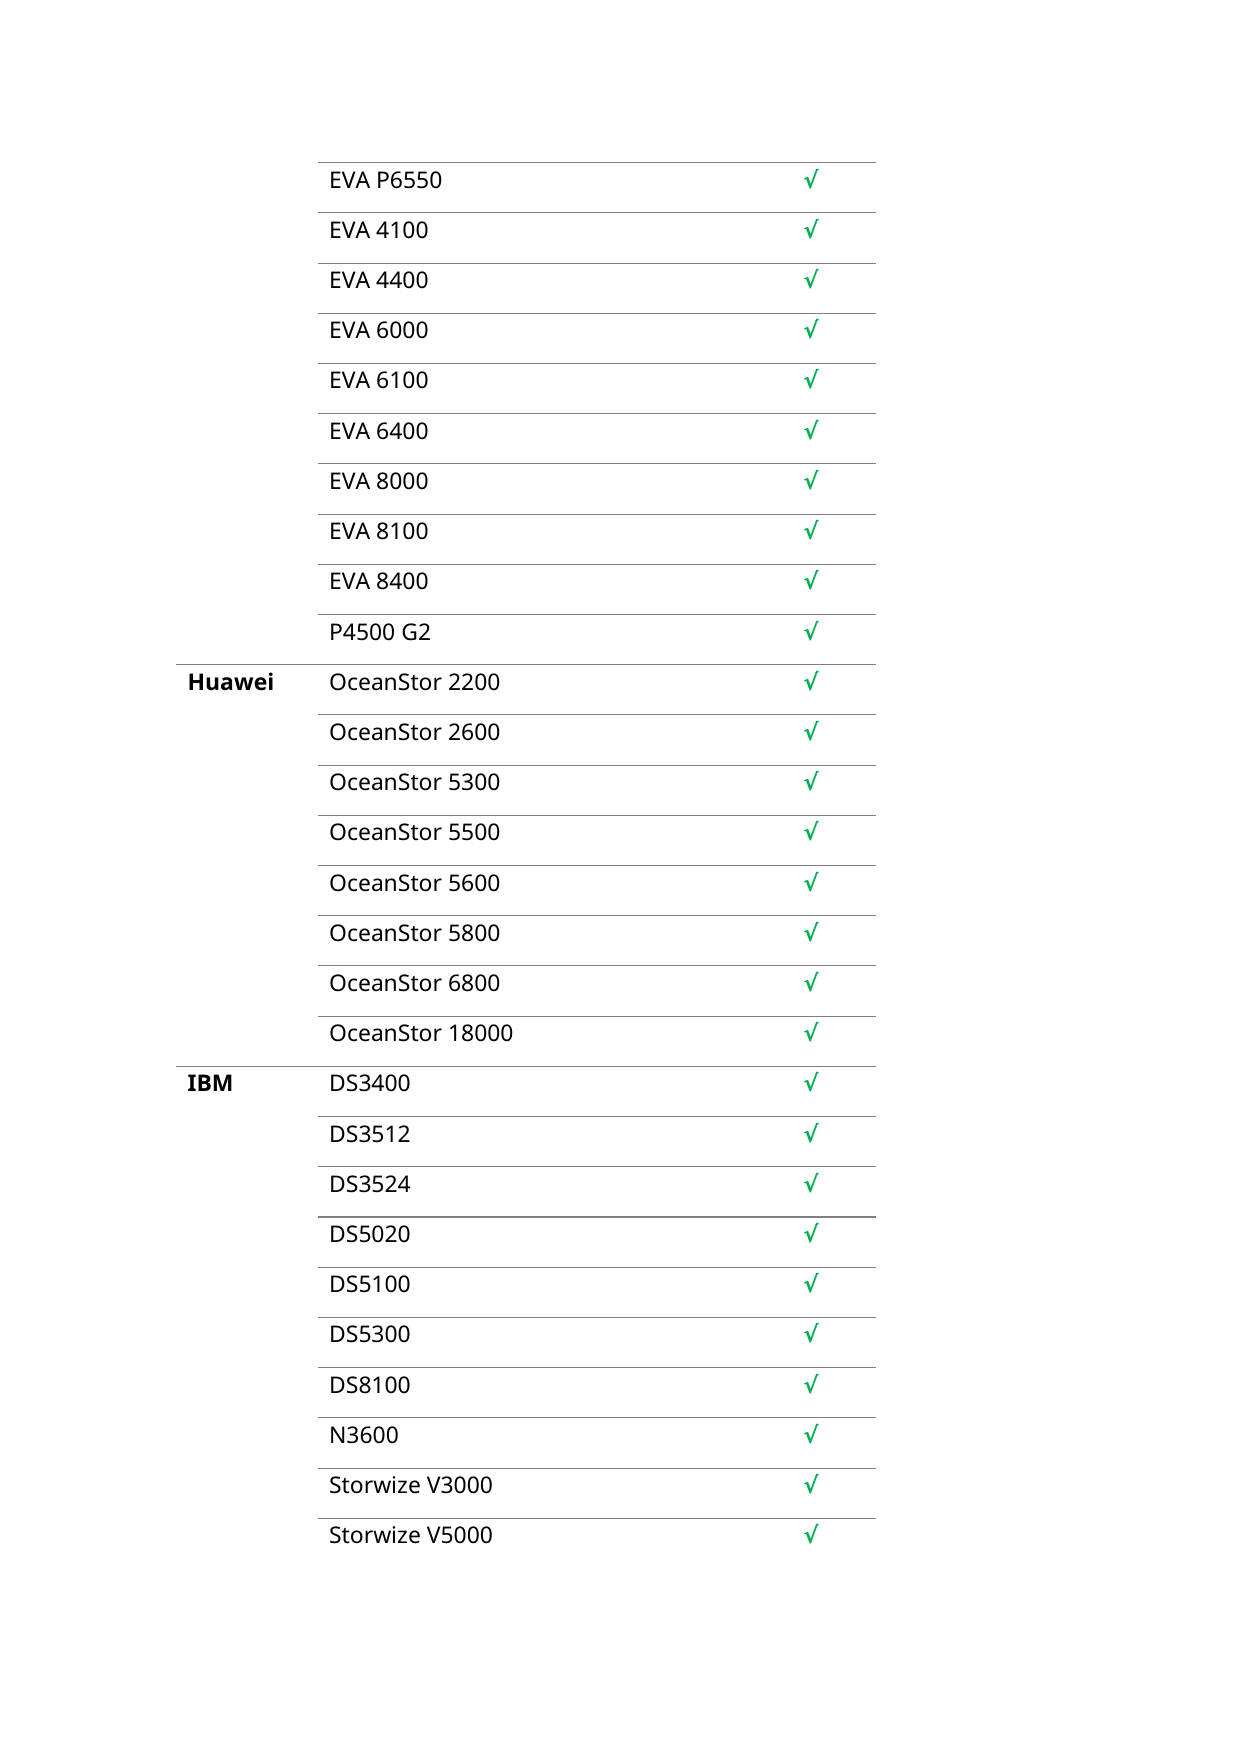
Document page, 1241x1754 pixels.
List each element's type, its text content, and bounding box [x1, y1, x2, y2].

table_cell P4500 G2 [318, 615, 746, 664]
table_cell DS3400 [318, 1067, 746, 1116]
table_cell √ [746, 1268, 876, 1317]
table_cell Storwize V3000 [318, 1469, 746, 1518]
table_cell √ [746, 866, 876, 915]
table_cell √ [746, 615, 876, 664]
table_cell √ [746, 1017, 876, 1066]
table_cell OceanStor 18000 [318, 1017, 746, 1066]
table_cell OceanStor 5300 [318, 766, 746, 815]
table_cell √ [746, 1519, 876, 1568]
table_cell √ [746, 163, 876, 212]
table_cell √ [746, 1067, 876, 1116]
table_cell DS8100 [318, 1368, 746, 1417]
table_cell √ [746, 464, 876, 513]
table_cell √ [746, 565, 876, 614]
table_cell EVA P6550 [318, 163, 746, 212]
table_cell OceanStor 5800 [318, 916, 746, 965]
table_cell √ [746, 1167, 876, 1216]
table_cell √ [746, 1469, 876, 1518]
table_cell EVA 6400 [318, 414, 746, 463]
table_cell √ [746, 665, 876, 714]
table_cell √ [746, 213, 876, 262]
table_cell √ [746, 1318, 876, 1367]
table_cell EVA 6100 [318, 364, 746, 413]
table_cell EVA 6000 [318, 314, 746, 363]
table_cell √ [746, 1218, 876, 1267]
table_cell √ [746, 364, 876, 413]
table_cell √ [746, 916, 876, 965]
table_cell √ [746, 966, 876, 1016]
table_cell √ [746, 314, 876, 363]
table_cell √ [746, 515, 876, 564]
table_cell DS3512 [318, 1117, 746, 1166]
table_cell √ [746, 1117, 876, 1166]
table_cell DS5100 [318, 1268, 746, 1317]
table_cell DS5300 [318, 1318, 746, 1367]
table_cell EVA 4400 [318, 264, 746, 313]
table_cell IBM [176, 1067, 318, 1568]
table_cell OceanStor 5600 [318, 866, 746, 915]
table_cell OceanStor 5500 [318, 816, 746, 865]
table_cell DS3524 [318, 1167, 746, 1216]
table_cell OceanStor 2600 [318, 715, 746, 764]
table_cell OceanStor 6800 [318, 966, 746, 1016]
table_cell √ [746, 264, 876, 313]
table_cell EVA 4100 [318, 213, 746, 262]
table_cell √ [746, 1368, 876, 1417]
table_cell √ [746, 1418, 876, 1467]
table_cell Storwize V5000 [318, 1519, 746, 1568]
table_cell EVA 8400 [318, 565, 746, 614]
table_cell DS5020 [318, 1218, 746, 1267]
table_cell Huawei [176, 665, 318, 1066]
table_cell √ [746, 816, 876, 865]
table_cell EVA 8000 [318, 464, 746, 513]
table_cell √ [746, 766, 876, 815]
table_cell N3600 [318, 1418, 746, 1467]
table_cell √ [746, 414, 876, 463]
table_cell EVA 8100 [318, 515, 746, 564]
table_cell OceanStor 2200 [318, 665, 746, 714]
table_cell √ [746, 715, 876, 764]
